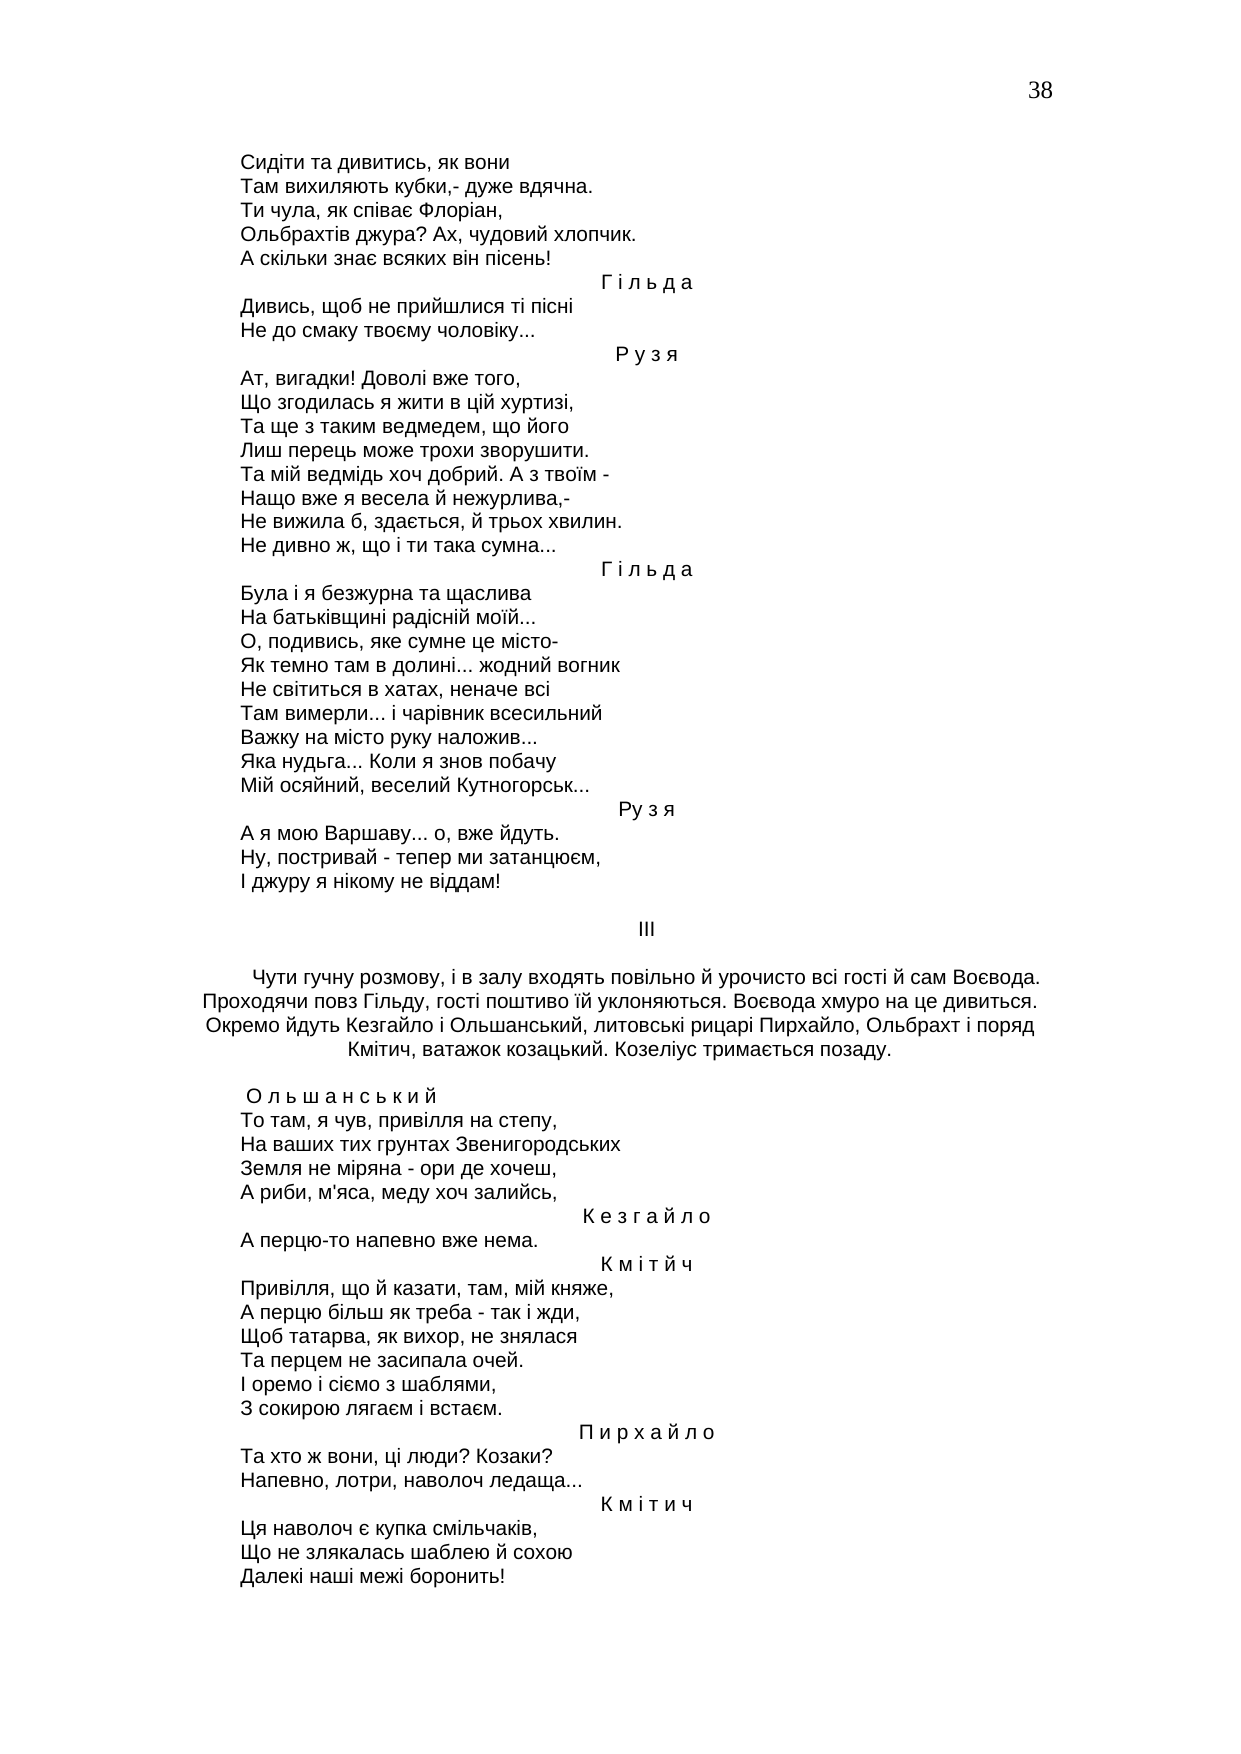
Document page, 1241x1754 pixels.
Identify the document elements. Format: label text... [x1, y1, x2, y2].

text Сидiти та дивитись, як вони [187, 150, 1053, 174]
text Г i л ь д а [187, 270, 1053, 294]
text А перцю-то напевно вже нема. [187, 1228, 1053, 1252]
text Не свiтиться в хатах, неначе всi [187, 677, 1053, 701]
text Ру з я [187, 797, 1053, 821]
text Г i л ь д а [187, 557, 1053, 581]
text Що не злякалась шаблею й сохою [187, 1539, 1053, 1563]
text Р у з я [187, 342, 1053, 366]
text Та ще з таким ведмедем, що його [187, 413, 1053, 437]
text Ну, постривай - тепер ми затанцюєм, [187, 845, 1053, 869]
text К м i т и ч [187, 1492, 1053, 1516]
text Не до смаку твоєму чоловiку... [187, 318, 1053, 342]
text Лиш перець може трохи зворушити. [187, 437, 1053, 461]
text П и р х а й л о [187, 1420, 1053, 1444]
text К м i т й ч [187, 1252, 1053, 1276]
text Не дивно ж, що i ти така сумна... [187, 533, 1053, 557]
text Ти чула, як спiває Флорiан, [187, 198, 1053, 222]
text Там вимерли... i чарiвник всесильний [187, 701, 1053, 725]
text Була i я безжурна та щаслива [187, 581, 1053, 605]
text На ваших тих грунтах Звенигородських [187, 1132, 1053, 1156]
text Не вижила б, здається, й трьох хвилин. [187, 509, 1053, 533]
text Далекi нашi межi боронить! [187, 1563, 1053, 1587]
text Чути гучну розмову, i в залу входять повiльно й урочисто всi гостi й сам Воєвода. Проходячи повз Гiльду, гостi поштиво їй уклоняються. Воєвода хмуро на це дивиться. Окремо йдуть Кезгайло i Ольшанський, литовськi рицарi Пирхайло, Ольбрахт i поряд Кмiтич, ватажок козацький. Козелiус тримається позаду. [187, 964, 1053, 1060]
text Дивись, щоб не прийшлися тi пiснi [187, 294, 1053, 318]
text Та перцем не засипала очей. [187, 1348, 1053, 1372]
text О л ь ш а н с ь к и й [187, 1084, 1053, 1108]
text Яка нудьга... Коли я знов побачу [187, 749, 1053, 773]
text Нащо вже я весела й нежурлива,- [187, 485, 1053, 509]
text А скiльки знає всяких вiн пiсень! [187, 246, 1053, 270]
text Земля не мiряна - ори де хочеш, [187, 1156, 1053, 1180]
text То там, я чув, привiлля на степу, [187, 1108, 1053, 1132]
text Привiлля, що й казати, там, мiй княже, [187, 1276, 1053, 1300]
text А риби, м'яса, меду хоч залийсь, [187, 1180, 1053, 1204]
text Та хто ж вони, цi люди? Козаки? [187, 1444, 1053, 1468]
text III [187, 917, 1053, 941]
text На батькiвщинi радiснiй моїй... [187, 605, 1053, 629]
text Що згодилась я жити в цiй хуртизi, [187, 389, 1053, 413]
text I оремо i сiємо з шаблями, [187, 1372, 1053, 1396]
text Та мiй ведмiдь хоч добрий. А з твоїм - [187, 461, 1053, 485]
text К е з г а й л о [187, 1204, 1053, 1228]
text Щоб татарва, як вихор, не знялася [187, 1324, 1053, 1348]
text Як темно там в долинi... жодний вогник [187, 653, 1053, 677]
text З сокирою лягаєм i встаєм. [187, 1396, 1053, 1420]
text Там вихиляють кубки,- дуже вдячна. [187, 174, 1053, 198]
text А я мою Варшаву... о, вже йдуть. [187, 821, 1053, 845]
text Напевно, лотри, наволоч ледаща... [187, 1468, 1053, 1492]
text I джуру я нiкому не вiддам! [187, 869, 1053, 893]
text О, подивись, яке сумне це мiсто- [187, 629, 1053, 653]
text Важку на мiсто руку наложив... [187, 725, 1053, 749]
text Мiй осяйний, веселий Кутногорськ... [187, 773, 1053, 797]
text Ольбрахтiв джура? Ах, чудовий хлопчик. [187, 222, 1053, 246]
text А перцю бiльш як треба - так i жди, [187, 1300, 1053, 1324]
text Ат, вигадки! Доволi вже того, [187, 366, 1053, 389]
text Ця наволоч є купка смiльчакiв, [187, 1516, 1053, 1539]
